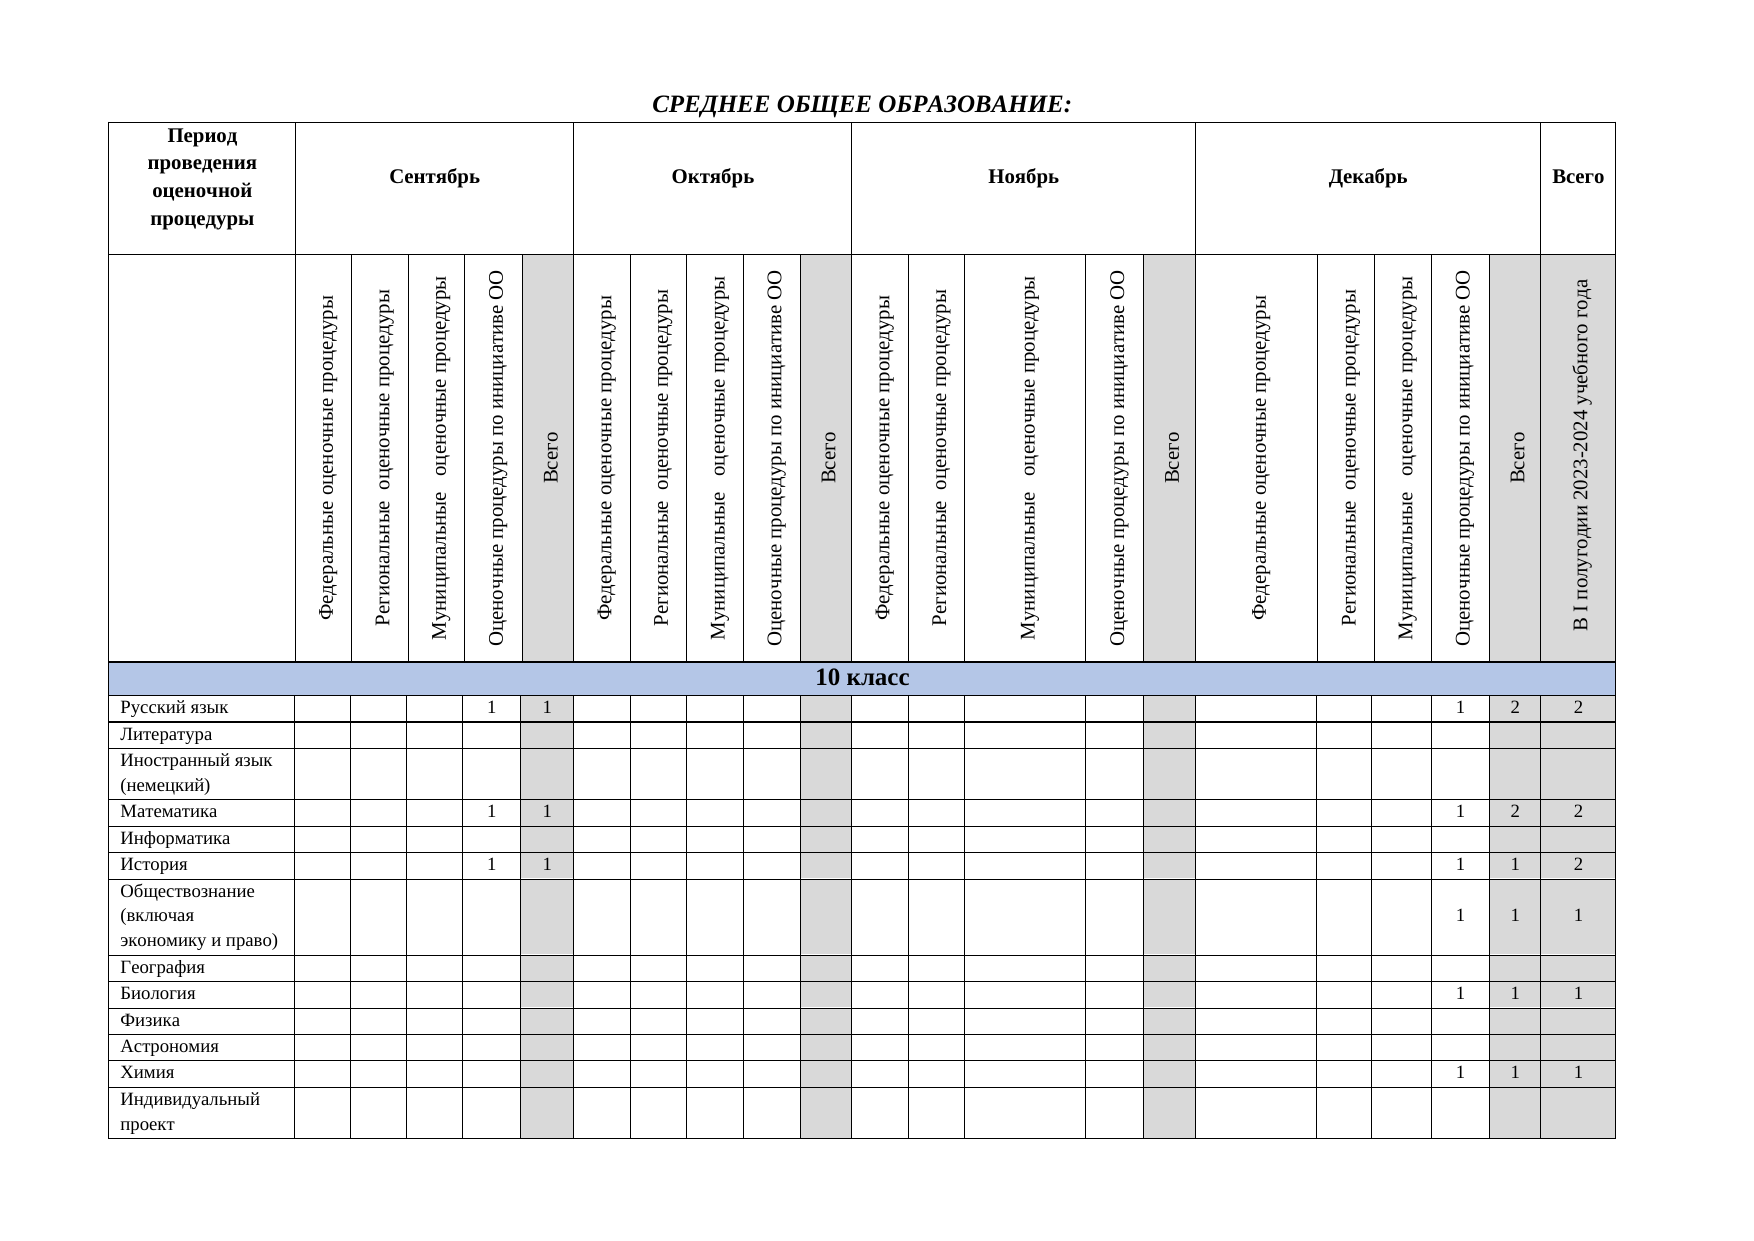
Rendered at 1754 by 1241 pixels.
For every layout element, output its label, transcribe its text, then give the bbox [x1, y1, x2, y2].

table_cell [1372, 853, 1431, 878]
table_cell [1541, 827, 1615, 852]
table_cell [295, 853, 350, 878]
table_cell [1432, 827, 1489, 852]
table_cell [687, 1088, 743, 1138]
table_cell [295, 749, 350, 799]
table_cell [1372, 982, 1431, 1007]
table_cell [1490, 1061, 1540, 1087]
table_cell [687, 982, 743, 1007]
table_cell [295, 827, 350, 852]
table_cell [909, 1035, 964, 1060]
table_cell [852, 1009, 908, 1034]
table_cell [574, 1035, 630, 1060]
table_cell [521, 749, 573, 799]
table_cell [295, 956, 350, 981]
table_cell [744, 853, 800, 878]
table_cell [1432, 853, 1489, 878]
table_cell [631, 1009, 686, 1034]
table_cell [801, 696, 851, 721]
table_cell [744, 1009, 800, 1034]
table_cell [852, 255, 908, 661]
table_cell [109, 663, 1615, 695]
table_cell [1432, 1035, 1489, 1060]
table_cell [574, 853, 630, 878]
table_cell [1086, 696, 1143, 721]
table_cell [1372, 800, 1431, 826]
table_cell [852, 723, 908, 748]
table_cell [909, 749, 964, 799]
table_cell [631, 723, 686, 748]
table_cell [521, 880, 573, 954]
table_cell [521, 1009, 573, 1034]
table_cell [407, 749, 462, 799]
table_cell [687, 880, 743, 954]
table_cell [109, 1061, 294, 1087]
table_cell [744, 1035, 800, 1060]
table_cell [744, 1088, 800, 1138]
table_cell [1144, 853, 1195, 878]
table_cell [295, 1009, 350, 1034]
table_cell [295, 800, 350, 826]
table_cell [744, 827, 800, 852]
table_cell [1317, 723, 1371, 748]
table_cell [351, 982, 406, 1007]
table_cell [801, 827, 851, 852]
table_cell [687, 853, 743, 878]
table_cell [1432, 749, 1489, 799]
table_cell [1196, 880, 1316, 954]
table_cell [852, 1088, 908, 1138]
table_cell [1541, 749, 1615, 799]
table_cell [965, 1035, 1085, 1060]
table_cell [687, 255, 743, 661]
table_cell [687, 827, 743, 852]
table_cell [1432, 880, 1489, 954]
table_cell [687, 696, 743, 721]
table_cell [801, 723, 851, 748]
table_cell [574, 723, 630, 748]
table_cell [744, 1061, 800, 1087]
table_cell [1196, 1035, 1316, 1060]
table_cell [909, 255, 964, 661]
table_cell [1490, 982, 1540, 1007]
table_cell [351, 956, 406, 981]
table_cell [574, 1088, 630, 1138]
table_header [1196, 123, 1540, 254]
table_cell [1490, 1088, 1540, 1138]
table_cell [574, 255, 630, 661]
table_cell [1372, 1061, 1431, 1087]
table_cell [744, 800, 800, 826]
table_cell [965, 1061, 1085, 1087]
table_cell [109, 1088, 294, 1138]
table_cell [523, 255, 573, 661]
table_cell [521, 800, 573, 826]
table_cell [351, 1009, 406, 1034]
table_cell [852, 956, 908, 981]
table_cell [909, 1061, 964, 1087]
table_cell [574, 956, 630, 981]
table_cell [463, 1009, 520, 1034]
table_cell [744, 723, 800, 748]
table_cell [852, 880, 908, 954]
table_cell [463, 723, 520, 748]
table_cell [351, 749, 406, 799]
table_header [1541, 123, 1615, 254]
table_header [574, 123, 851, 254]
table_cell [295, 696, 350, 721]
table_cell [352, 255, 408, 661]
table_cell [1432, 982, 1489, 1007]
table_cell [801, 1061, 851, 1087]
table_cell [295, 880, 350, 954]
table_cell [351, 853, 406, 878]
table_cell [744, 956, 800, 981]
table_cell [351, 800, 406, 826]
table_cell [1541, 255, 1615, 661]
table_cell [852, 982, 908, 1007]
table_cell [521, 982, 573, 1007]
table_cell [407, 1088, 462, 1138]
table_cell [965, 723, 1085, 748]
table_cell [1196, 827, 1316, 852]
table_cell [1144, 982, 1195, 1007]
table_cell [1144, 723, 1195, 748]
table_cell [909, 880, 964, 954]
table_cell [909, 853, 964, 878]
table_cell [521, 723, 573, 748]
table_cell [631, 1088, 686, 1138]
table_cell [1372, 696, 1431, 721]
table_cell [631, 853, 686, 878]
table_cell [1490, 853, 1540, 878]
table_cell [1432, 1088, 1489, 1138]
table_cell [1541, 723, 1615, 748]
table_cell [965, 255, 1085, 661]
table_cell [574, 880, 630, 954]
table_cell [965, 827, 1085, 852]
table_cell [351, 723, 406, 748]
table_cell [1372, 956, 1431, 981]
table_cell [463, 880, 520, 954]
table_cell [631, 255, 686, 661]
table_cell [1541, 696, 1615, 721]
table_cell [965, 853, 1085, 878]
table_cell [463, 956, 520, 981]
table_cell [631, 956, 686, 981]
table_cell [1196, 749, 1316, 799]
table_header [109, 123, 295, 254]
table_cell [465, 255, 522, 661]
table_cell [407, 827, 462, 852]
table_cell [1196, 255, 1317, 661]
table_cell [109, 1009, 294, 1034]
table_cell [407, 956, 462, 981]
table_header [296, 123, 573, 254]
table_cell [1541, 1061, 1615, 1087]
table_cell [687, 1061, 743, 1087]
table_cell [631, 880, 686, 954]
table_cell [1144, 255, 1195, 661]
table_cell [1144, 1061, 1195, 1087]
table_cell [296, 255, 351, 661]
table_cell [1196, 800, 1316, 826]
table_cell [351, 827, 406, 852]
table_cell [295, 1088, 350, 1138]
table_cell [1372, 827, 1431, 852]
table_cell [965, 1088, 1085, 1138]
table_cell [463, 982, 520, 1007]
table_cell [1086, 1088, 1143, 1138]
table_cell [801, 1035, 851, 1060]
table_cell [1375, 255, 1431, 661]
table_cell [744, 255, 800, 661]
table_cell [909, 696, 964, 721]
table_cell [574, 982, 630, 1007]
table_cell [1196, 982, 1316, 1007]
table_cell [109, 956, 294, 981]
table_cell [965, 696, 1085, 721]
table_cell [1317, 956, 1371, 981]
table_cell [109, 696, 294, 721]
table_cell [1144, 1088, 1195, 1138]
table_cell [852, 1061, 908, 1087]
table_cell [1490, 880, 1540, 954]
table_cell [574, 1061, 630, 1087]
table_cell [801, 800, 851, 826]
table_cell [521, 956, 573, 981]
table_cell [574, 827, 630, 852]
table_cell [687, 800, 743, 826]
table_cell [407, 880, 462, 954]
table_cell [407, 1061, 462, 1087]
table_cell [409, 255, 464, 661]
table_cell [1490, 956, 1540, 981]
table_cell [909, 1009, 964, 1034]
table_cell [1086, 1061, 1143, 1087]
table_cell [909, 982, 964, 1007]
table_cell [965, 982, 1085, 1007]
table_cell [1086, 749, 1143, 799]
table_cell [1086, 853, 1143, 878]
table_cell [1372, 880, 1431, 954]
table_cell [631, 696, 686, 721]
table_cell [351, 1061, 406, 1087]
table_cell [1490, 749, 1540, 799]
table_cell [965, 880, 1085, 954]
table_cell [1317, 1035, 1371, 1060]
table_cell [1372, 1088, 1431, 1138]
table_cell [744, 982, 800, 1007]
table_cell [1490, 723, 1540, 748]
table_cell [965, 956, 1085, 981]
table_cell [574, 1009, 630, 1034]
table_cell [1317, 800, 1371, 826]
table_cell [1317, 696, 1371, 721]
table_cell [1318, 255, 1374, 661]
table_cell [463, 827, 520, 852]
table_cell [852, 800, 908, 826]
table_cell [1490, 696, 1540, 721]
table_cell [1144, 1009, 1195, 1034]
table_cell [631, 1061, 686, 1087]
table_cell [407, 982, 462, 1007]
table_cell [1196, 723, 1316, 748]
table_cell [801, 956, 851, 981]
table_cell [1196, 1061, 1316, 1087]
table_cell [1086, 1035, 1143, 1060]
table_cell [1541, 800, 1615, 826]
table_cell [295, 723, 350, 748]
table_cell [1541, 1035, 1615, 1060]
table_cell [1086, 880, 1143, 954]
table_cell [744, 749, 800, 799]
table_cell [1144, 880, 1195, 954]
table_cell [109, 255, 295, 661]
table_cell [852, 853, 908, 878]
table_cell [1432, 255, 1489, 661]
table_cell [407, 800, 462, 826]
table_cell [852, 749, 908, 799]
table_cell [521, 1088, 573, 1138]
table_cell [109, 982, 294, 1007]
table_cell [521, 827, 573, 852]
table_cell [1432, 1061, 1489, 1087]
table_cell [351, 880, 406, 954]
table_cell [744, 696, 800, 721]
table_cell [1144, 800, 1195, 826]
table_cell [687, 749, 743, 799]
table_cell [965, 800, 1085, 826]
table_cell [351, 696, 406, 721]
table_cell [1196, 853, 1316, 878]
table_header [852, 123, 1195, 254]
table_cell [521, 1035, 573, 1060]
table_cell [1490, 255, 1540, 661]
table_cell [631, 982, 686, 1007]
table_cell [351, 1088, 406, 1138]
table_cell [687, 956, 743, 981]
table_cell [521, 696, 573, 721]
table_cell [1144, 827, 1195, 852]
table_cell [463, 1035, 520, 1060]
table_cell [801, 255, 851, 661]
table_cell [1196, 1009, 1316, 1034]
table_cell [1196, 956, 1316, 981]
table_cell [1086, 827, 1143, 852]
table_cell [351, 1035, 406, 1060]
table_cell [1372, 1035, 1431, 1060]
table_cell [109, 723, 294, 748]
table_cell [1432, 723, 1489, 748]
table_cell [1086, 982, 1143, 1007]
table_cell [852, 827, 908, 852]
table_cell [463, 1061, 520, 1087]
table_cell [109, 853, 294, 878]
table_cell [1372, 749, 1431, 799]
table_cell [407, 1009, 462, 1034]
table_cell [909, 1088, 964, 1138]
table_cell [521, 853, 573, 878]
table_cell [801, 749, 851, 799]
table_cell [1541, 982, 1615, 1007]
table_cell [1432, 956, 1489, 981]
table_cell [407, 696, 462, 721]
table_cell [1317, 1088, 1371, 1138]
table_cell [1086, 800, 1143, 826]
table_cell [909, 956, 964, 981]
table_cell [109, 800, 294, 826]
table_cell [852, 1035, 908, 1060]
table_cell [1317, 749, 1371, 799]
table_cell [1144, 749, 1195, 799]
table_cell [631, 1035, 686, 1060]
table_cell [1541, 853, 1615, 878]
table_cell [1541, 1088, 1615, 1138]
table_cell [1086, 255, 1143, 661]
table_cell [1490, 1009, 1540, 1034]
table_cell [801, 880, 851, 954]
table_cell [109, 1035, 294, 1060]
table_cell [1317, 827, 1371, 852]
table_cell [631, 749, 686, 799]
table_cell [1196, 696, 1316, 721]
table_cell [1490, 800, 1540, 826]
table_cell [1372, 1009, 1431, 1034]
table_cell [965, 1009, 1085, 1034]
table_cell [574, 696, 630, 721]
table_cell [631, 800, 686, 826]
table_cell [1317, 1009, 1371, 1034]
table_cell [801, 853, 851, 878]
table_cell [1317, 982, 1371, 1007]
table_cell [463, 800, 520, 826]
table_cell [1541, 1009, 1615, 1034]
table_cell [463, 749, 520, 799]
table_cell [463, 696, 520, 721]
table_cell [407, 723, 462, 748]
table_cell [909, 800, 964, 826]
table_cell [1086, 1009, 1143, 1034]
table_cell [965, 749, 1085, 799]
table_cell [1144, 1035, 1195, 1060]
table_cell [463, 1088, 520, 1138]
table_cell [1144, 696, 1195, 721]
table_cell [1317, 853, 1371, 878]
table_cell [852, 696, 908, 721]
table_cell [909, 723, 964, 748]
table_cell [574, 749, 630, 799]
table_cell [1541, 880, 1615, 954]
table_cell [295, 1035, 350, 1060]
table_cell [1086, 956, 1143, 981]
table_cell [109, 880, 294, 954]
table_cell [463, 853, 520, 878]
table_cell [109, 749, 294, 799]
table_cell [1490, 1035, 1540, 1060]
text СРЕДНЕЕ ОБЩЕЕ ОБРАЗОВАНИЕ: [29, 89, 1695, 117]
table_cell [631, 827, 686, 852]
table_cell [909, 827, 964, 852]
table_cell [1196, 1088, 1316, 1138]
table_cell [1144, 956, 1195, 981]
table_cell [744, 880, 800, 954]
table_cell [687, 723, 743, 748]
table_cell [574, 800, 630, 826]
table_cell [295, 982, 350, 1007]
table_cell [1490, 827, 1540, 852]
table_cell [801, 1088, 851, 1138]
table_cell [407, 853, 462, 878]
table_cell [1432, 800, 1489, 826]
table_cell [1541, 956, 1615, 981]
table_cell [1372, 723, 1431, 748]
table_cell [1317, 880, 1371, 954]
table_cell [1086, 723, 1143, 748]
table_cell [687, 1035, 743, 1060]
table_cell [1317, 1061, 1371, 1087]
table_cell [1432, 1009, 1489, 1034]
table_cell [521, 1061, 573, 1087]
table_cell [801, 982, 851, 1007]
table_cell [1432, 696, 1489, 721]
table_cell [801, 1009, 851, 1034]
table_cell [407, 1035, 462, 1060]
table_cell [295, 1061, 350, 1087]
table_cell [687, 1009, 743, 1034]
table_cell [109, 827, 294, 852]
